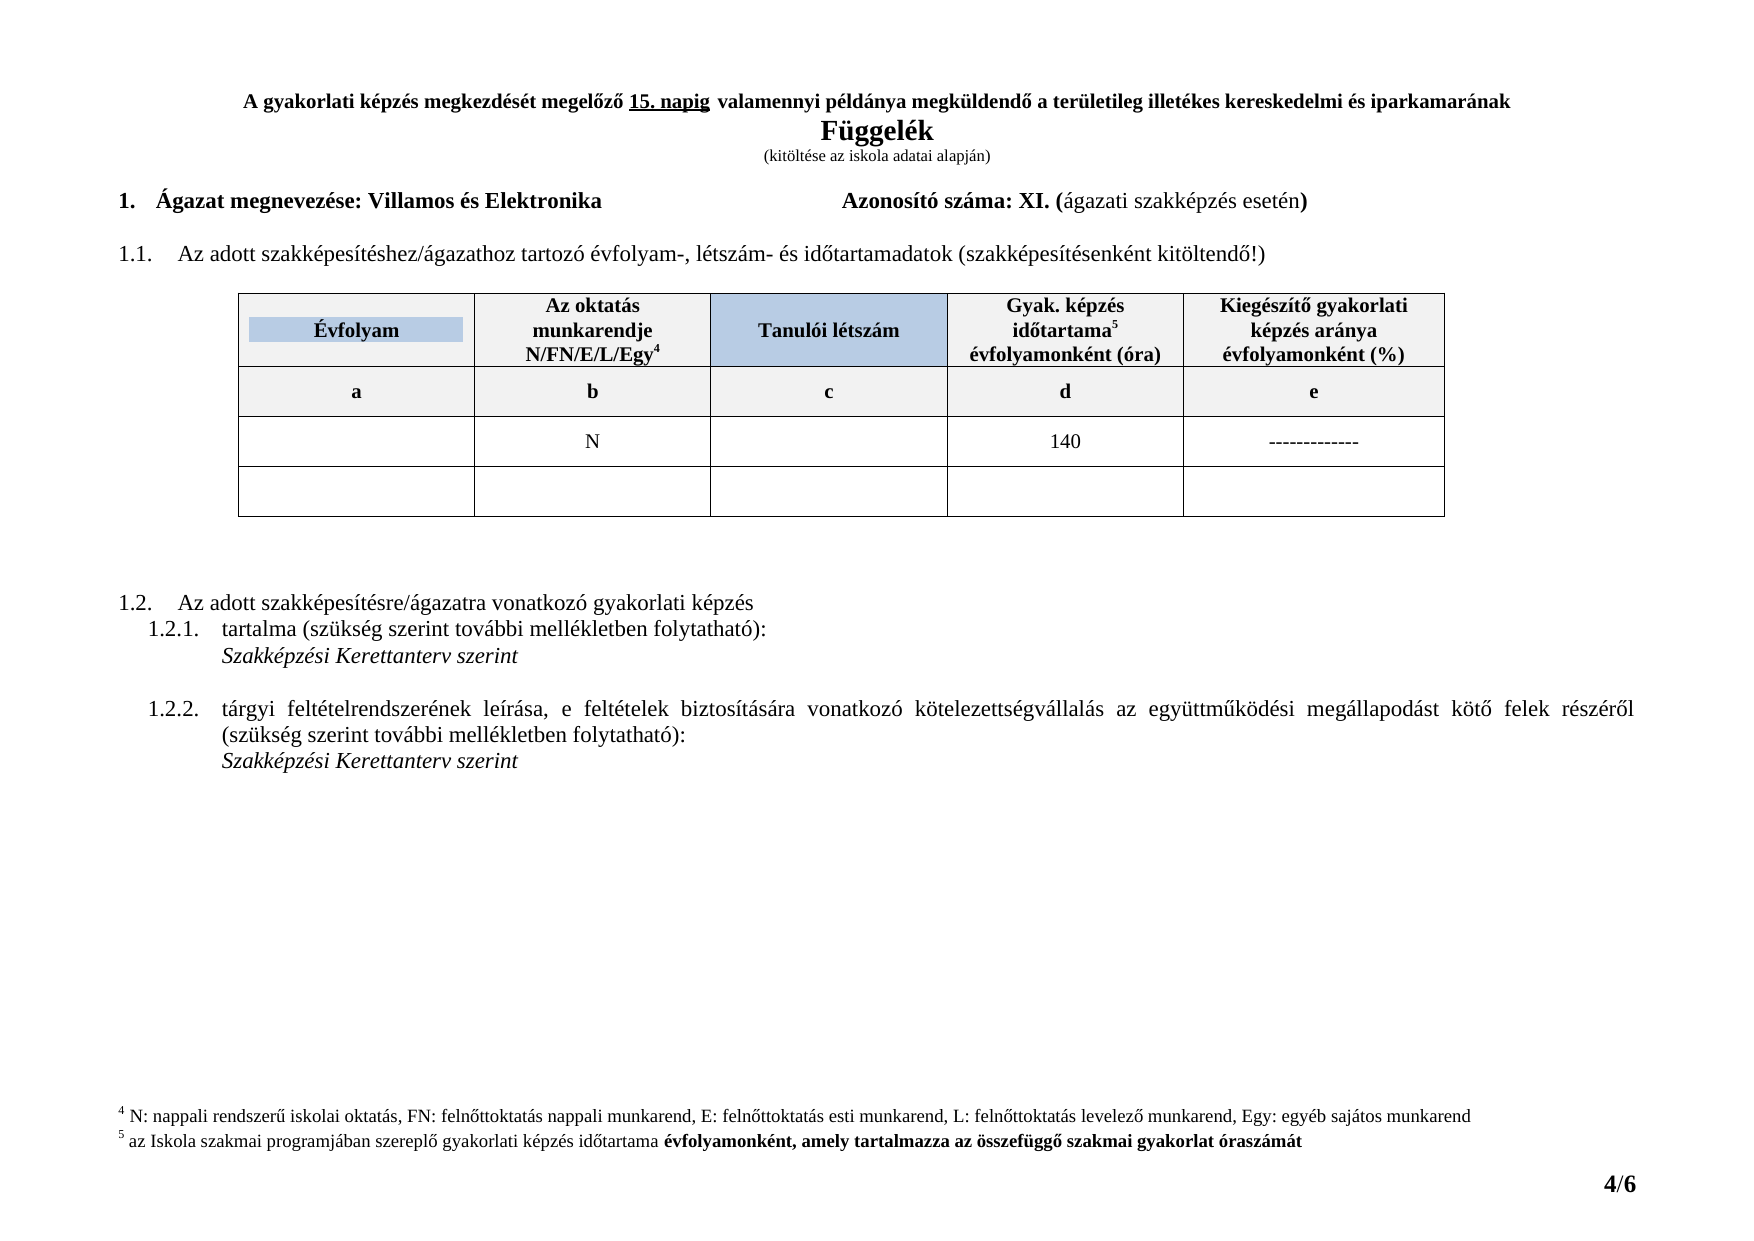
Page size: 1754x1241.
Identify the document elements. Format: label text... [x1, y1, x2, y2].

table_cell 140 [948, 417, 1183, 466]
list Az adott szakképesítésre/ágazatra vonatkozó gyakorlati képzés [118, 589, 1636, 616]
table_cell [1184, 467, 1444, 516]
list tartalma (szükség szerint további mellékletben folytatható): [148, 616, 1636, 642]
table_cell [475, 467, 710, 516]
table_header Tanulói létszám [711, 294, 947, 366]
list Ágazat megnevezése: Villamos és Elektronika Azonosító száma: XI. (ágazati szakképzés esetén) [118, 187, 1636, 213]
table_header Az oktatás munkarendje N/FN/E/L/Egy [475, 294, 710, 366]
table_cell N [475, 417, 710, 466]
text Szakképzési Kerettanterv szerint [222, 747, 1636, 774]
table_cell ------------- [1184, 417, 1444, 466]
table_cell a [239, 367, 474, 416]
text (kitöltése az iskola adatai alapján) [118, 146, 1636, 165]
table_cell [711, 467, 947, 516]
list Az adott szakképesítéshez/ágazathoz tartozó évfolyam-, létszám- és időtartamadatok (szakképesítésenként kitöltendő!) [118, 240, 1636, 266]
table_header Kiegészítő gyakorlati képzés aránya évfolyamonként (%) [1184, 294, 1444, 366]
text Szakképzési Kerettanterv szerint [222, 642, 1636, 668]
table_cell [711, 417, 947, 466]
table_cell b [475, 367, 710, 416]
table_header Évfolyam [239, 294, 474, 366]
table_cell e [1184, 367, 1444, 416]
table_cell d [948, 367, 1183, 416]
table_cell c [711, 367, 947, 416]
text A gyakorlati képzés megkezdését megelőző 15. napig valamennyi példánya megküldendő a területileg illetékes kereskedelmi és iparkamarának [118, 89, 1636, 113]
text Függelék [118, 113, 1636, 146]
table_cell [239, 467, 474, 516]
table_cell [239, 417, 474, 466]
table_header Gyak. képzés időtartama évfolyamonként (óra) [948, 294, 1183, 366]
list tárgyi feltételrendszerének leírása, e feltételek biztosítására vonatkozó kötelezettségvállalás az együttműködési megállapodást kötő felek részéről (szükség szerint további mellékletben folytatható): [148, 694, 1636, 747]
table_cell [948, 467, 1183, 516]
